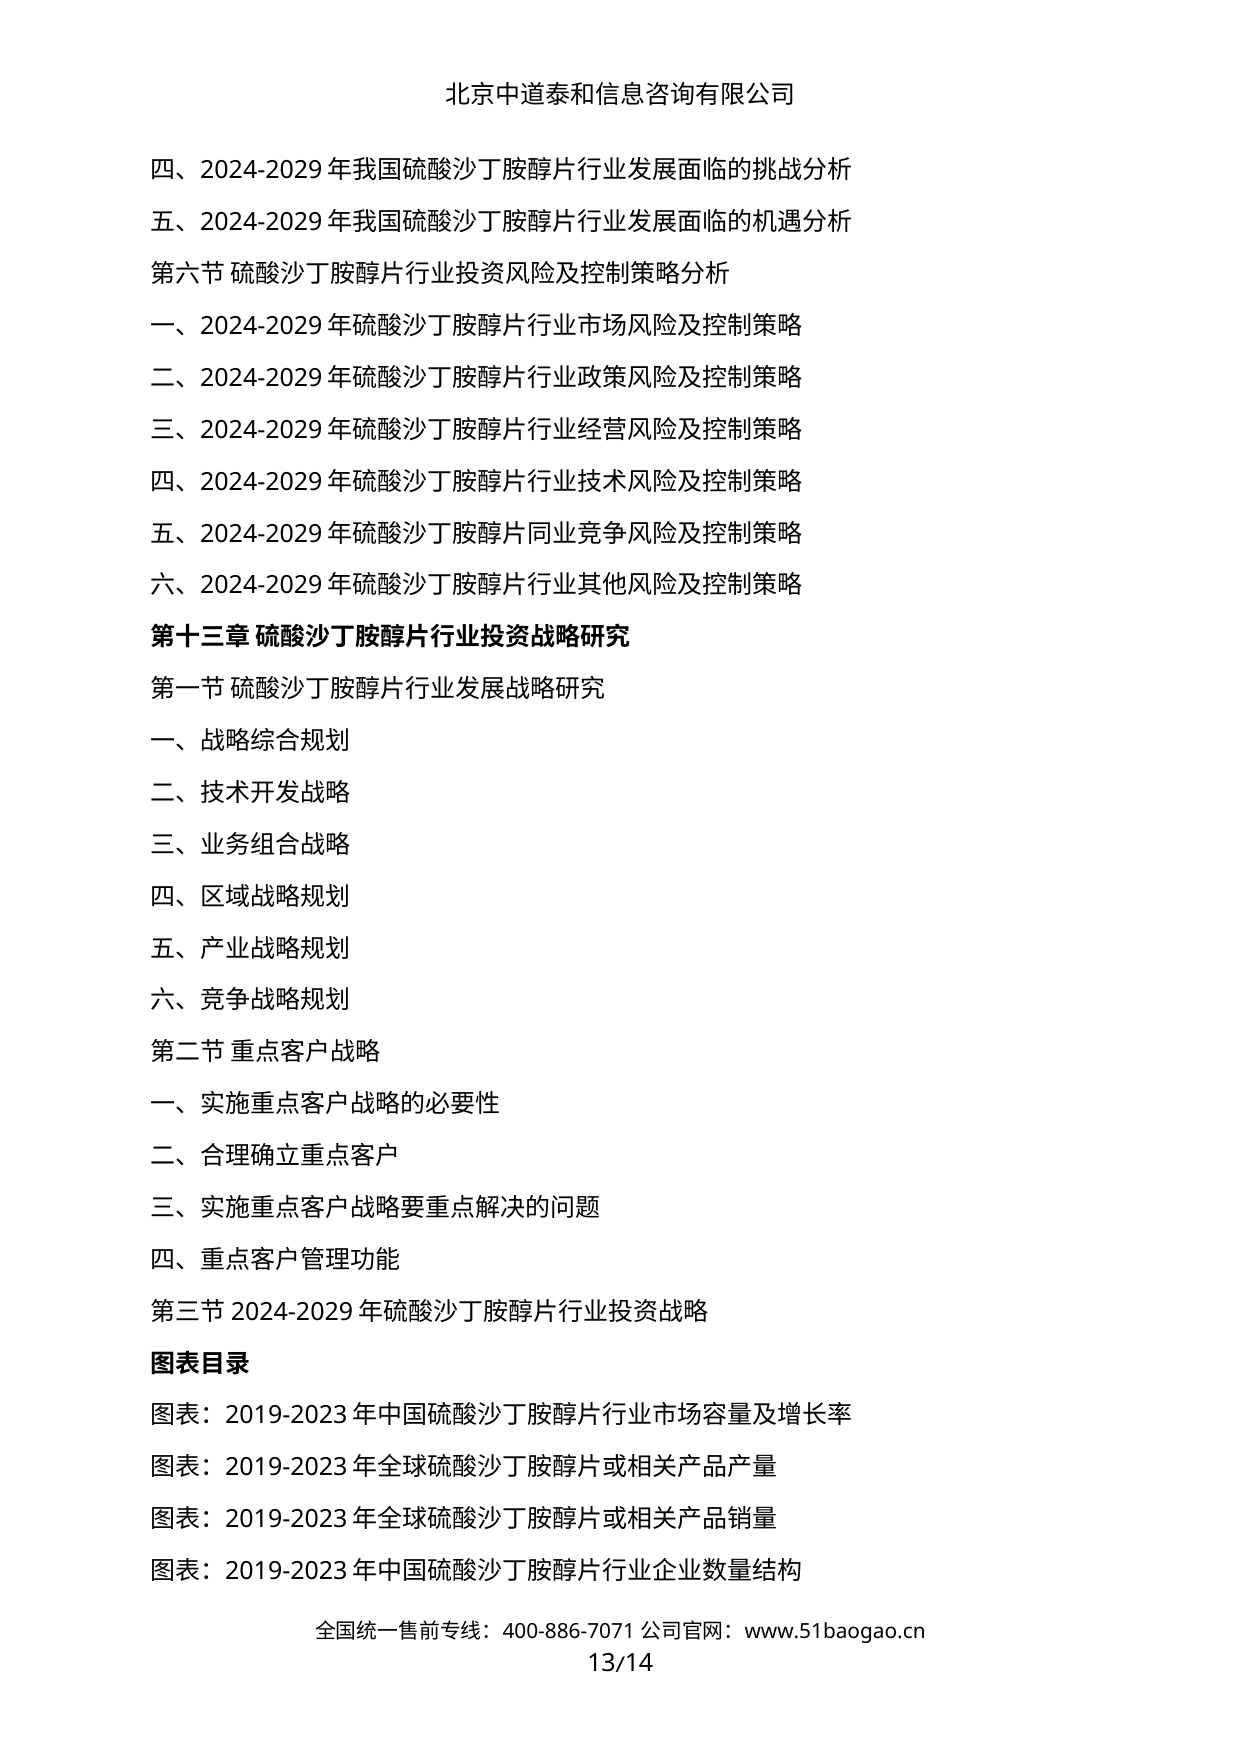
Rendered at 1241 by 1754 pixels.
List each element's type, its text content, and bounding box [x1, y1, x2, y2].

text 第三节 2024-2029年硫酸沙丁胺醇片行业投资战略 [150, 1291, 1090, 1327]
text 第二节 重点客户战略 [150, 1032, 1090, 1068]
text 三、2024-2029年硫酸沙丁胺醇片行业经营风险及控制策略 [150, 409, 1090, 446]
text 四、2024-2029年硫酸沙丁胺醇片行业技术风险及控制策略 [150, 461, 1090, 497]
text 四、区域战略规划 [150, 876, 1090, 912]
text 图表：2019-2023年中国硫酸沙丁胺醇片行业企业数量结构 [150, 1551, 1090, 1587]
text 六、竞争战略规划 [150, 980, 1090, 1016]
text 图表：2019-2023年全球硫酸沙丁胺醇片或相关产品销量 [150, 1499, 1090, 1535]
text 三、实施重点客户战略要重点解决的问题 [150, 1187, 1090, 1224]
text 四、2024-2029年我国硫酸沙丁胺醇片行业发展面临的挑战分析 [150, 150, 1090, 186]
text 五、2024-2029年硫酸沙丁胺醇片同业竞争风险及控制策略 [150, 513, 1090, 549]
text 第十三章 硫酸沙丁胺醇片行业投资战略研究 [150, 617, 1090, 653]
text 三、业务组合战略 [150, 824, 1090, 861]
text 一、实施重点客户战略的必要性 [150, 1084, 1090, 1120]
text 二、技术开发战略 [150, 772, 1090, 809]
text 一、2024-2029年硫酸沙丁胺醇片行业市场风险及控制策略 [150, 306, 1090, 342]
text 一、战略综合规划 [150, 721, 1090, 757]
text 五、2024-2029年我国硫酸沙丁胺醇片行业发展面临的机遇分析 [150, 202, 1090, 238]
text 四、重点客户管理功能 [150, 1239, 1090, 1276]
text 图表：2019-2023年中国硫酸沙丁胺醇片行业市场容量及增长率 [150, 1395, 1090, 1431]
text 图表：2019-2023年全球硫酸沙丁胺醇片或相关产品产量 [150, 1447, 1090, 1483]
text 六、2024-2029年硫酸沙丁胺醇片行业其他风险及控制策略 [150, 565, 1090, 601]
text 二、合理确立重点客户 [150, 1136, 1090, 1172]
text 五、产业战略规划 [150, 928, 1090, 964]
text 第六节 硫酸沙丁胺醇片行业投资风险及控制策略分析 [150, 254, 1090, 290]
text 二、2024-2029年硫酸沙丁胺醇片行业政策风险及控制策略 [150, 357, 1090, 394]
text 第一节 硫酸沙丁胺醇片行业发展战略研究 [150, 669, 1090, 705]
text 图表目录 [150, 1343, 1090, 1379]
